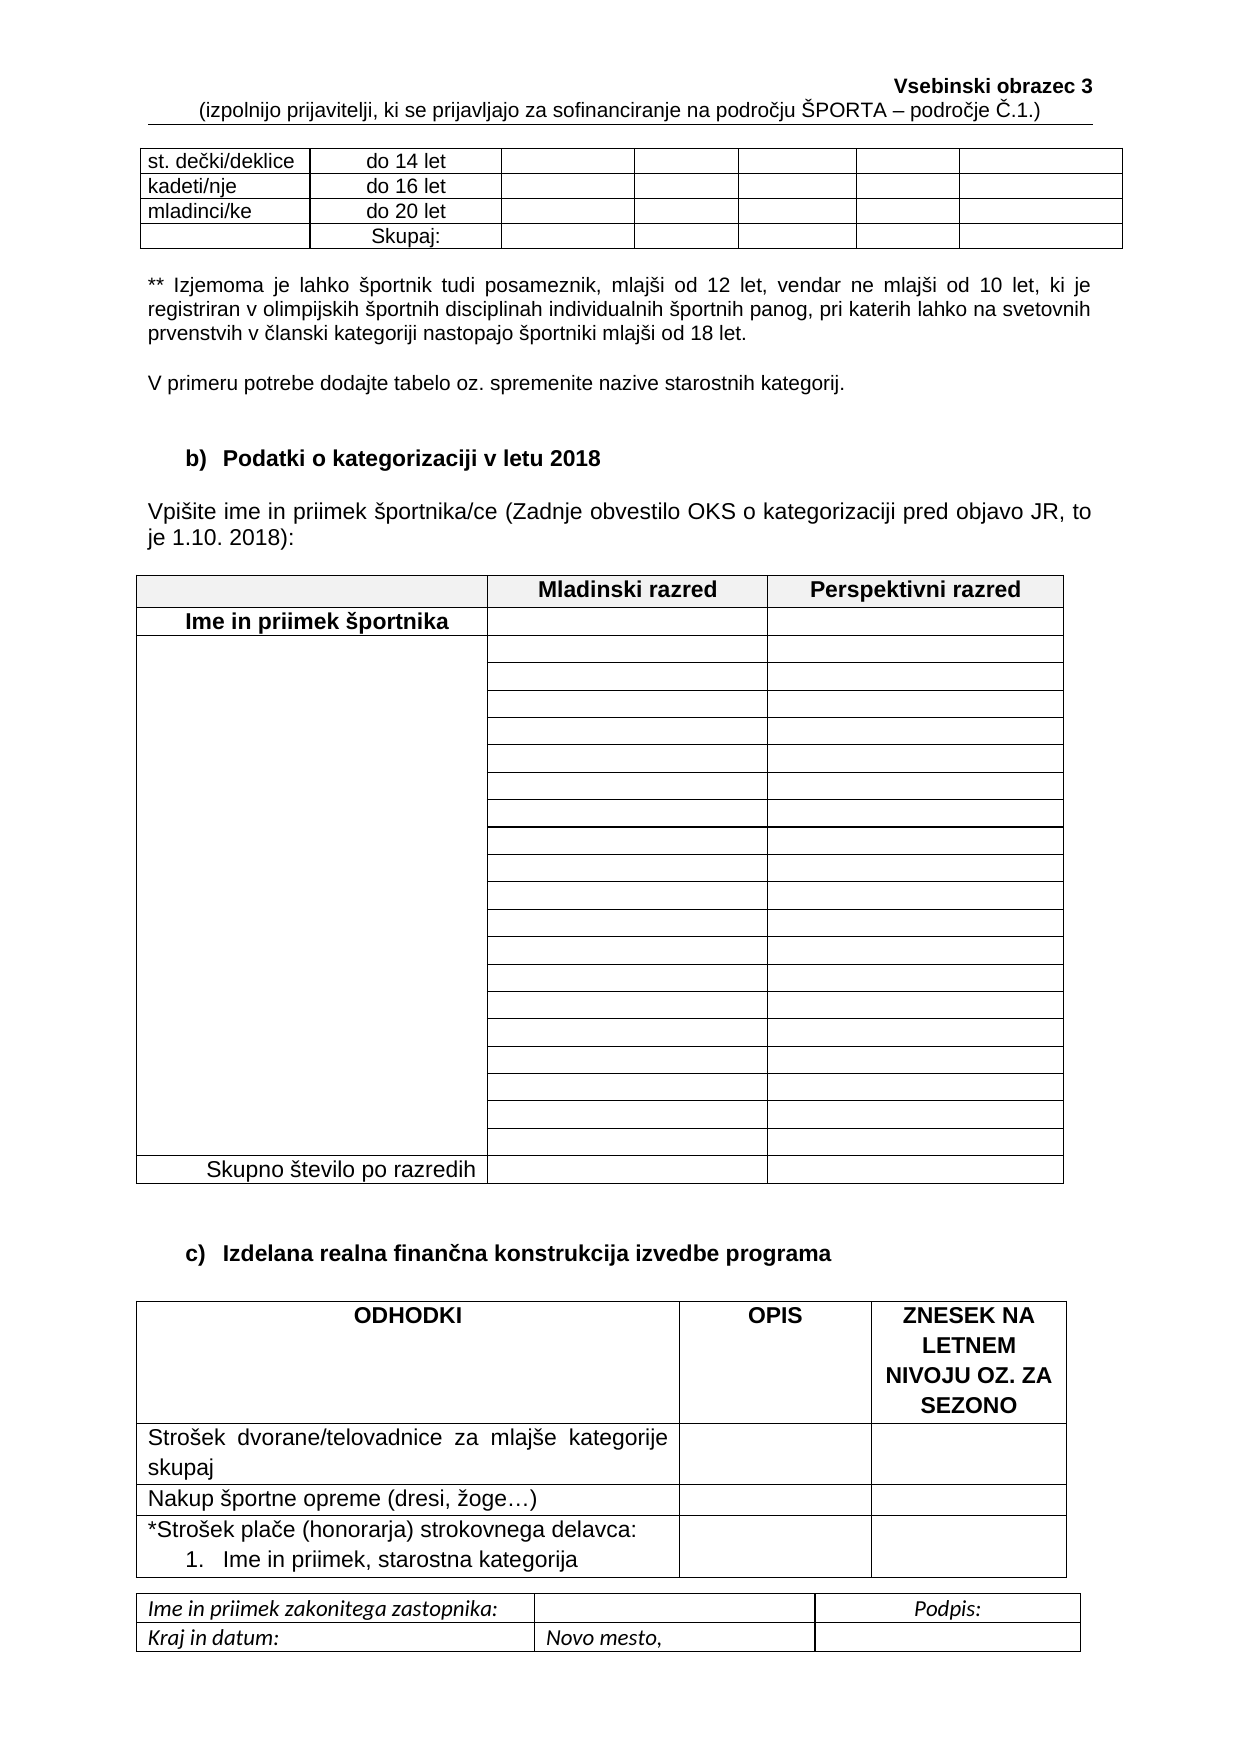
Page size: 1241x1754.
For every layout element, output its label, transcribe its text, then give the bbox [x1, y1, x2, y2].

table_cell [488, 800, 767, 826]
table_cell [488, 745, 767, 772]
table_cell [635, 199, 738, 223]
table_cell Strošek dvorane/telovadnice za mlajše kategorije skupaj [137, 1424, 679, 1484]
table_cell [488, 910, 767, 936]
table_cell do 20 let [311, 199, 501, 223]
table_cell [872, 1516, 1066, 1577]
table_cell do 14 let [311, 149, 501, 173]
table_header ZNESEK NA LETNEM NIVOJU OZ. ZA SEZONO [872, 1302, 1066, 1422]
table_cell [680, 1424, 871, 1484]
table_cell [768, 608, 1063, 635]
table_cell [857, 149, 959, 173]
table_cell [488, 1101, 767, 1128]
table_cell [768, 691, 1063, 717]
table_cell [635, 149, 738, 173]
table_cell [488, 1074, 767, 1100]
table_cell [960, 199, 1122, 223]
table_cell [768, 855, 1063, 881]
table_cell [635, 174, 738, 198]
table_cell [768, 745, 1063, 772]
table_cell [768, 636, 1063, 662]
table_cell [488, 882, 767, 909]
table_header [137, 576, 487, 607]
table_cell [872, 1485, 1066, 1515]
table_cell [488, 1129, 767, 1155]
table_cell [960, 224, 1122, 248]
table_header Mladinski razred [488, 576, 767, 607]
table_cell [635, 224, 738, 248]
table_cell [768, 1019, 1063, 1046]
table_cell st. dečki/deklice [141, 149, 309, 173]
table_cell [768, 910, 1063, 936]
table_cell [768, 1101, 1063, 1128]
table_cell [488, 937, 767, 963]
table_cell [488, 1047, 767, 1073]
table_cell [488, 608, 767, 635]
table_cell [502, 149, 634, 173]
table_cell [857, 199, 959, 223]
table_cell [768, 1074, 1063, 1100]
table_header ODHODKI [137, 1302, 679, 1422]
table_cell kadeti/nje [141, 174, 309, 198]
table_cell mladinci/ke [141, 199, 309, 223]
table_cell [768, 1156, 1063, 1183]
table_cell [768, 1129, 1063, 1155]
table_cell [502, 199, 634, 223]
table_cell do 16 let [311, 174, 501, 198]
table_cell Skupno število po razredih [137, 1156, 487, 1183]
table_cell [768, 800, 1063, 826]
table_cell [739, 149, 856, 173]
table_cell [680, 1485, 871, 1515]
list Podatki o kategorizaciji v letu 2018 [185, 445, 1093, 471]
table_cell Ime in priimek športnika [137, 608, 487, 635]
table_cell [768, 882, 1063, 909]
table_cell Skupaj: [311, 224, 501, 248]
table_cell [768, 828, 1063, 854]
table_cell [960, 149, 1122, 173]
table_cell [137, 636, 487, 1155]
table_cell [502, 224, 634, 248]
text Vpišite ime in priimek športnika/ce (Zadnje obvestilo OKS o kategorizaciji pred objavo JR, to je 1.10. 2018): [148, 498, 1093, 551]
list Izdelana realna finančna konstrukcija izvedbe programa [185, 1240, 1093, 1267]
table_cell [502, 174, 634, 198]
table_cell [488, 663, 767, 689]
table_cell [680, 1516, 871, 1577]
table_cell [768, 773, 1063, 799]
table_cell [488, 691, 767, 717]
table_cell [857, 224, 959, 248]
table_cell [488, 773, 767, 799]
text ** Izjemoma je lahko športnik tudi posameznik, mlajši od 12 let, vendar ne mlajši od 10 let, ki je registriran v olimpijskih športnih disciplinah individualnih športnih panog, pri katerih lahko na svetovnih prvenstvih v članski kategoriji nastopajo športniki mlajši od 18 let. [148, 273, 1093, 344]
table_cell [768, 992, 1063, 1018]
table_cell [488, 855, 767, 881]
table_cell [739, 199, 856, 223]
table_cell [768, 663, 1063, 689]
table_cell [488, 965, 767, 991]
table_cell [488, 1019, 767, 1046]
table_cell [488, 718, 767, 744]
table_cell [768, 965, 1063, 991]
table_cell [739, 224, 856, 248]
table_cell [488, 1156, 767, 1183]
table_cell [488, 828, 767, 854]
table_cell [768, 937, 1063, 963]
table_cell [141, 224, 309, 248]
table_header Perspektivni razred [768, 576, 1063, 607]
table_cell Nakup športne opreme (dresi, žoge…) [137, 1485, 679, 1515]
table_header OPIS [680, 1302, 871, 1422]
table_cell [137, 1516, 679, 1577]
table_cell [768, 1047, 1063, 1073]
table_cell [768, 718, 1063, 744]
text V primeru potrebe dodajte tabelo oz. spremenite nazive starostnih kategorij. [148, 371, 1093, 395]
table_cell [857, 174, 959, 198]
table_cell [488, 636, 767, 662]
table_cell [872, 1424, 1066, 1484]
table_cell [960, 174, 1122, 198]
table_cell [488, 992, 767, 1018]
table_cell [739, 174, 856, 198]
